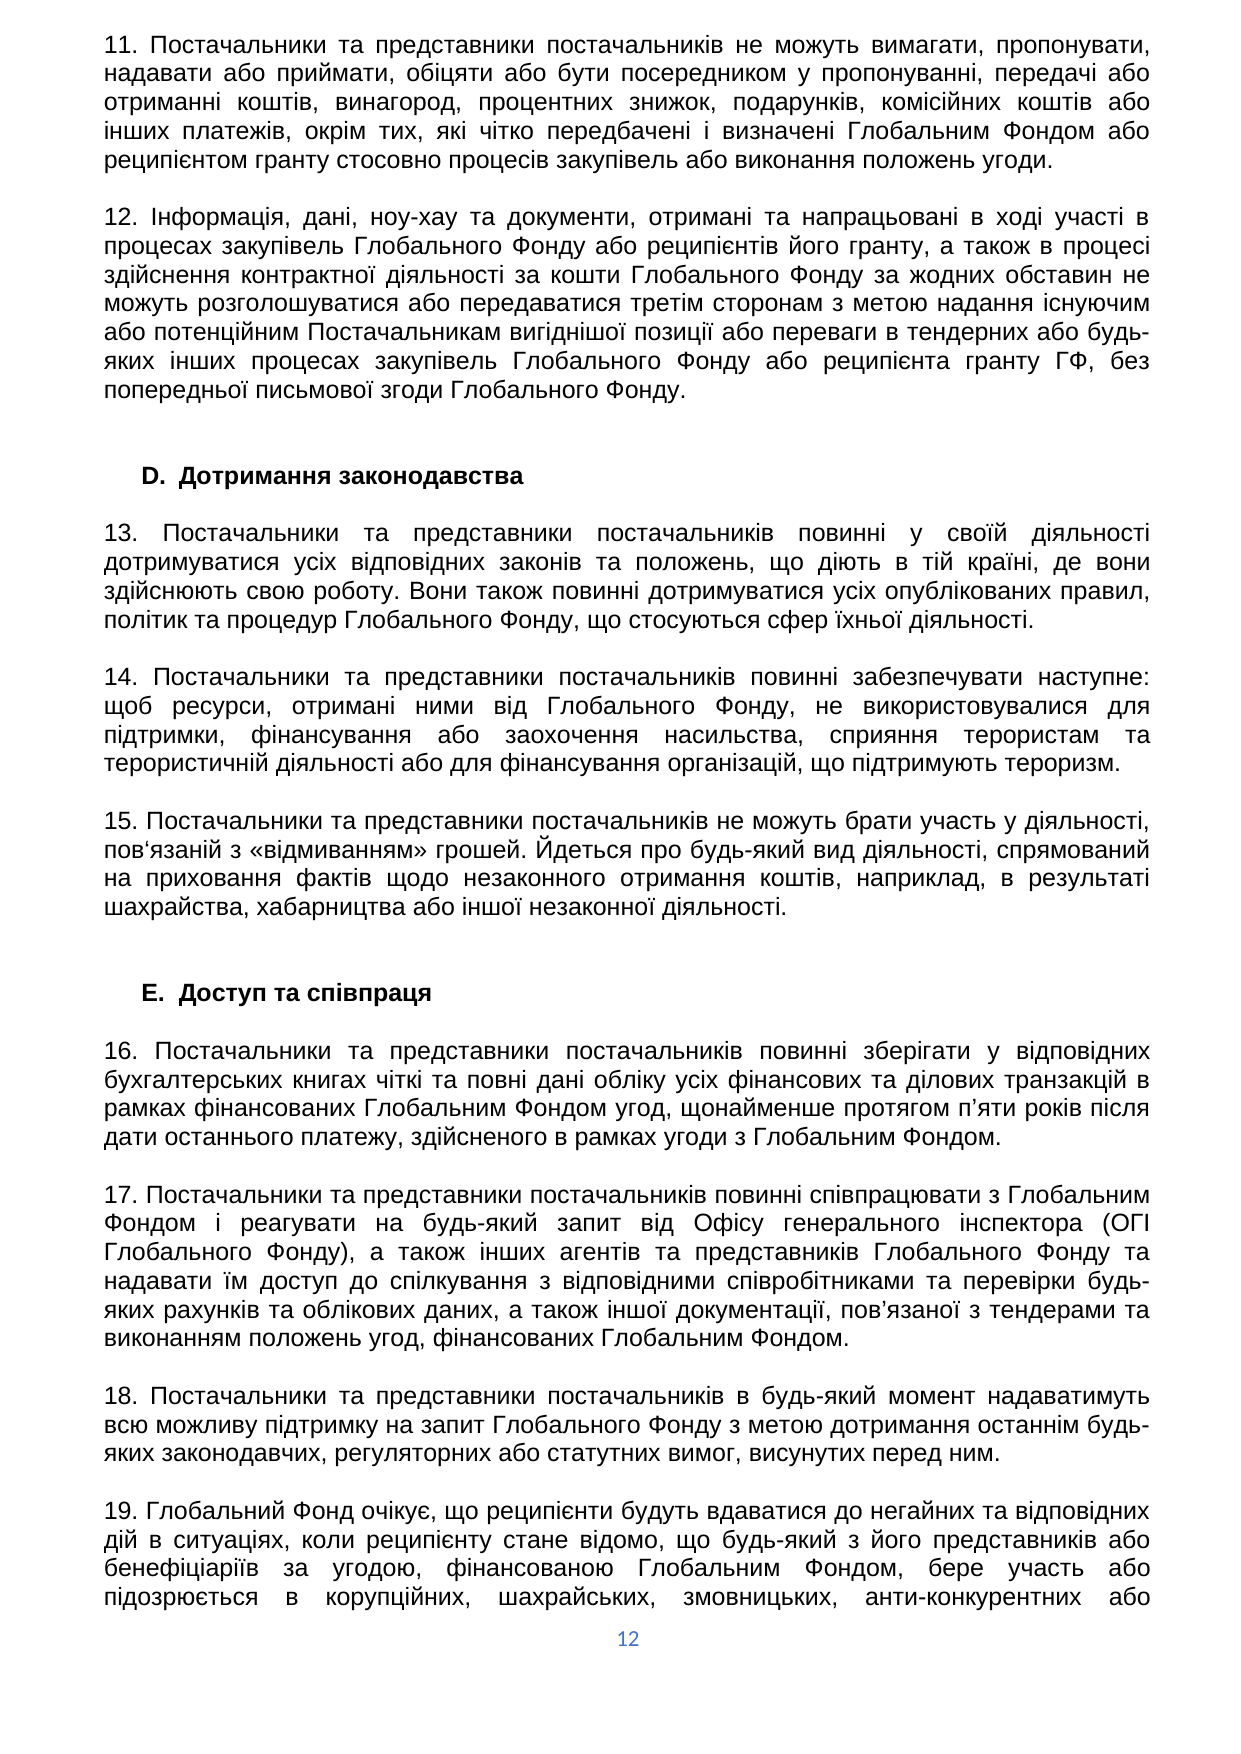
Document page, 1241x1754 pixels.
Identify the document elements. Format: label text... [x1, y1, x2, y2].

text 12. Інформація, дані, ноу-хау та документи, отримані та напрацьовані в ході участі в процесах закупівель Глобального Фонду або реципієнтів його гранту, а також в процесі здійснення контрактної діяльності за кошти Глобального Фонду за жодних обставин не можуть розголошуватися або передаватися третім сторонам з метою надання існуючим або потенційним Постачальникам вигіднішої позиції або переваги в тендерних або будь-яких інших процесах закупівель Глобального Фонду або реципієнта гранту ГФ, без попередньої письмової згоди Глобального Фонду. [103, 202, 1152, 403]
list Доступ та співпраця [141, 978, 1152, 1007]
text 17. Постачальники та представники постачальників повинні співпрацювати з Глобальним Фондом і реагувати на будь-який запит від Офісу генерального інспектора (ОГІ Глобального Фонду), а також інших агентів та представників Глобального Фонду та надавати їм доступ до спілкування з відповідними співробітниками та перевірки будь-яких рахунків та облікових даних, а також іншої документації, пов’язаної з тендерами та виконанням положень угод, фінансованих Глобальним Фондом. [103, 1179, 1152, 1352]
text 15. Постачальники та представники постачальників не можуть брати участь у діяльності, пов‘язаній з «відмиванням» грошей. Йдеться про будь-який вид діяльності, спрямований на приховання фактів щодо незаконного отримання коштів, наприклад, в результаті шахрайства, хабарництва або іншої незаконної діяльності. [103, 806, 1152, 921]
text 16. Постачальники та представники постачальників повинні зберігати у відповідних бухгалтерських книгах чіткі та повні дані обліку усіх фінансових та ділових транзакцій в рамках фінансованих Глобальним Фондом угод, щонайменше протягом п’яти років після дати останнього платежу, здійсненого в рамках угоди з Глобальним Фондом. [103, 1036, 1152, 1151]
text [103, 1496, 1152, 1611]
text 13. Постачальники та представники постачальників повинні у своїй діяльності дотримуватися усіх відповідних законів та положень, що діють в тій країні, де вони здійснюють свою роботу. Вони також повинні дотримуватися усіх опублікованих правил, політик та процедур Глобального Фонду, що стосуються сфер їхньої діяльності. [103, 518, 1152, 633]
text 11. Постачальники та представники постачальників не можуть вимагати, пропонувати, надавати або приймати, обіцяти або бути посередником у пропонуванні, передачі або отриманні коштів, винагород, процентних знижок, подарунків, комісійних коштів або інших платежів, окрім тих, які чітко передбачені і визначені Глобальним Фондом або реципієнтом гранту стосовно процесів закупівель або виконання положень угоди. [103, 29, 1152, 173]
list Дотримання законодавства [141, 461, 1152, 489]
text 14. Постачальники та представники постачальників повинні забезпечувати наступне: щоб ресурси, отримані ними від Глобального Фонду, не використовувалися для підтримки, фінансування або заохочення насильства, сприяння терористам та терористичній діяльності або для фінансування організацій, що підтримують тероризм. [103, 662, 1152, 777]
text 18. Постачальники та представники постачальників в будь-який момент надаватимуть всю можливу підтримку на запит Глобального Фонду з метою дотримання останнім будь-яких законодавчих, регуляторних або статутних вимог, висунутих перед ним. [103, 1381, 1152, 1467]
